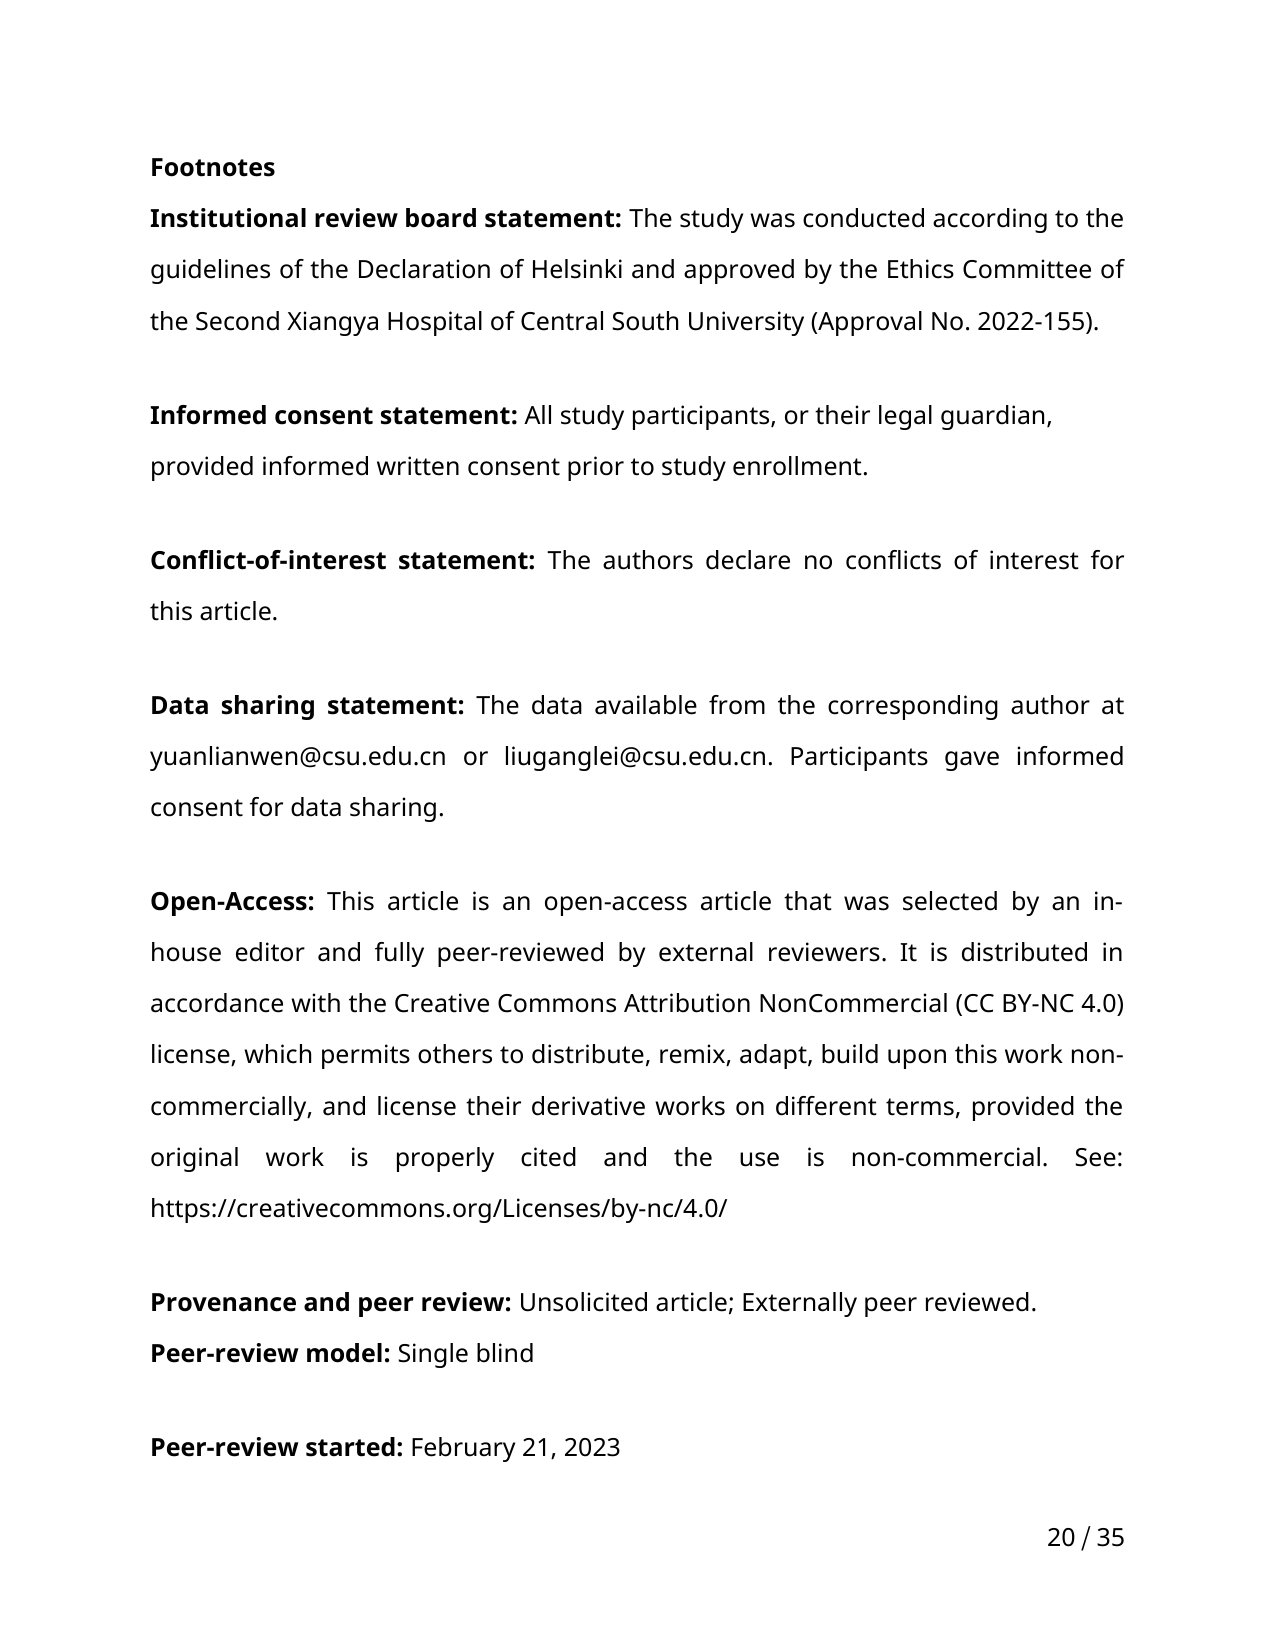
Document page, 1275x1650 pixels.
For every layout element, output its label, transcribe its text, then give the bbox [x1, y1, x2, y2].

text Peer-review model: Single blind [150, 1335, 1125, 1369]
text Informed consent statement: All study participants, or their legal guardian, provided informed written consent prior to study enrollment. [150, 397, 1125, 482]
text Footnotes [150, 150, 1125, 184]
text Provenance and peer review: Unsolicited article; Externally peer reviewed. [150, 1284, 1125, 1318]
text Data sharing statement: The data available from the corresponding author at yuanlianwen@csu.edu.cn or liuganglei@csu.edu.cn. Participants gave informed consent for data sharing. [150, 688, 1125, 824]
text Open-Access: This article is an open-access article that was selected by an in-house editor and fully peer-reviewed by external reviewers. It is distributed in accordance with the Creative Commons Attribution NonCommercial (CC BY-NC 4.0) license, which permits others to distribute, remix, adapt, build upon this work non-commercially, and license their derivative works on different terms, provided the original work is properly cited and the use is non-commercial. See: https://creativecommons.org/Licenses/by-nc/4.0/ [150, 884, 1125, 1224]
text Institutional review board statement: The study was conducted according to the guidelines of the Declaration of Helsinki and approved by the Ethics Committee of the Second Xiangya Hospital of Central South University (Approval No. 2022-155). [150, 201, 1125, 337]
text Peer-review started: February 21, 2023 [150, 1429, 1125, 1464]
text Conflict-of-interest statement: The authors declare no conflicts of interest for this article. [150, 542, 1125, 628]
